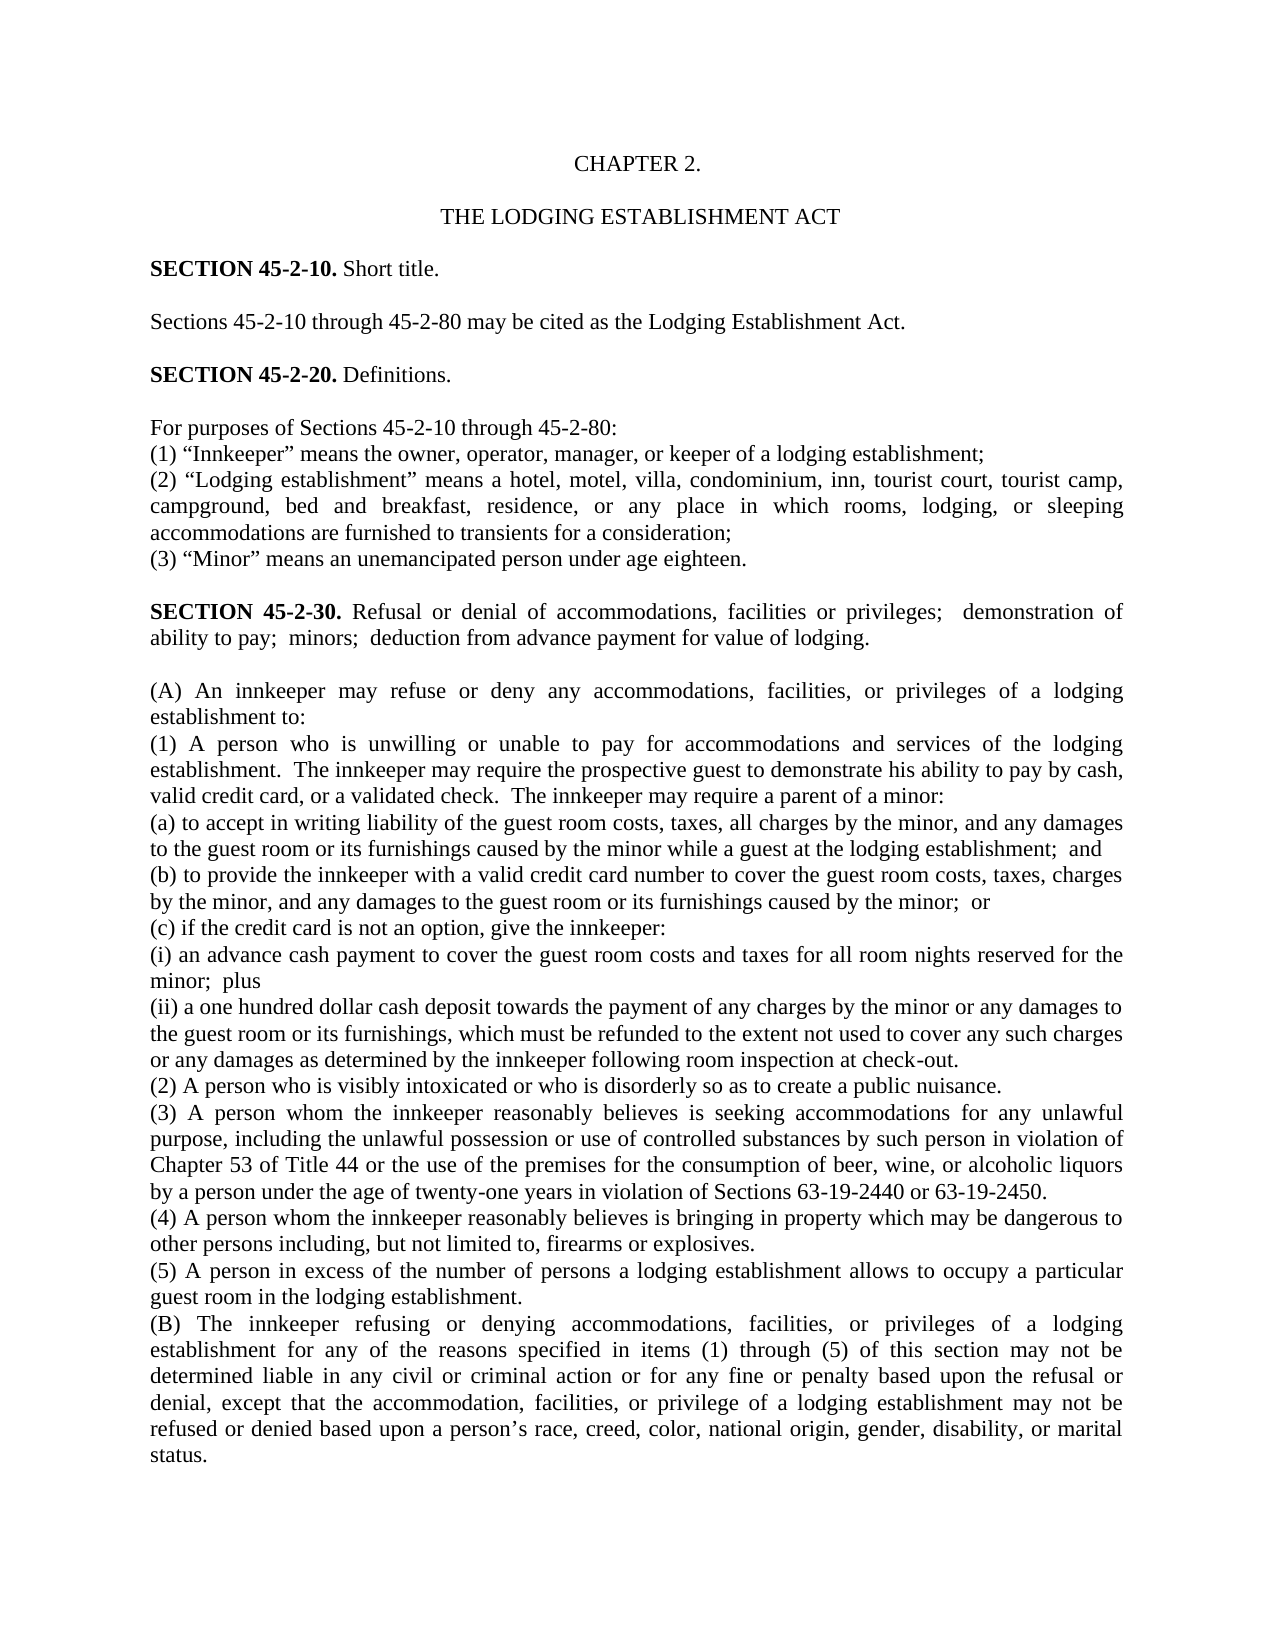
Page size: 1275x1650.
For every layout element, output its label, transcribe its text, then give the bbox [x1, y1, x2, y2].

text (c) if the credit card is not an option, give the innkeeper: [150, 914, 1125, 941]
text (1) “Innkeeper” means the owner, operator, manager, or keeper of a lodging establishment; [150, 440, 1125, 466]
text (5) A person in excess of the number of persons a lodging establishment allows to occupy a particular guest room in the lodging establishment. [150, 1257, 1125, 1309]
text SECTION 45-2-30. Refusal or denial of accommodations, facilities or privileges; demonstration of ability to pay; minors; deduction from advance payment for value of lodging. [150, 598, 1125, 651]
text (A) An innkeeper may refuse or deny any accommodations, facilities, or privileges of a lodging establishment to: [150, 677, 1125, 730]
text Sections 45-2-10 through 45-2-80 may be cited as the Lodging Establishment Act. [150, 308, 1125, 334]
text (2) “Lodging establishment” means a hotel, motel, villa, condominium, inn, tourist court, tourist camp, campground, bed and breakfast, residence, or any place in which rooms, lodging, or sleeping accommodations are furnished to transients for a consideration; [150, 466, 1125, 545]
text For purposes of Sections 45-2-10 through 45-2-80: [150, 413, 1125, 440]
text (B) The innkeeper refusing or denying accommodations, facilities, or privileges of a lodging establishment for any of the reasons specified in items (1) through (5) of this section may not be determined liable in any civil or criminal action or for any fine or penalty based upon the refusal or denial, except that the accommodation, facilities, or privilege of a lodging establishment may not be refused or denied based upon a person’s race, creed, color, national origin, gender, disability, or marital status. [150, 1309, 1125, 1468]
text (2) A person who is visibly intoxicated or who is disorderly so as to create a public nuisance. [150, 1072, 1125, 1099]
text (1) A person who is unwilling or unable to pay for accommodations and services of the lodging establishment. The innkeeper may require the prospective guest to demonstrate his ability to pay by cash, valid credit card, or a validated check. The innkeeper may require a parent of a minor: [150, 730, 1125, 809]
text SECTION 45-2-20. Definitions. [150, 361, 1125, 387]
text (a) to accept in writing liability of the guest room costs, taxes, all charges by the minor, and any damages to the guest room or its furnishings caused by the minor while a guest at the lodging establishment; and [150, 809, 1125, 862]
text (3) “Minor” means an unemancipated person under age eighteen. [150, 545, 1125, 572]
text (b) to provide the innkeeper with a valid credit card number to cover the guest room costs, taxes, charges by the minor, and any damages to the guest room or its furnishings caused by the minor; or [150, 862, 1125, 914]
text THE LODGING ESTABLISHMENT ACT [150, 203, 1125, 229]
text (i) an advance cash payment to cover the guest room costs and taxes for all room nights reserved for the minor; plus [150, 941, 1125, 993]
text SECTION 45-2-10. Short title. [150, 255, 1125, 282]
text (4) A person whom the innkeeper reasonably believes is bringing in property which may be dangerous to other persons including, but not limited to, firearms or explosives. [150, 1204, 1125, 1257]
text CHAPTER 2. [150, 150, 1125, 176]
text (3) A person whom the innkeeper reasonably believes is seeking accommodations for any unlawful purpose, including the unlawful possession or use of controlled substances by such person in violation of Chapter 53 of Title 44 or the use of the premises for the consumption of beer, wine, or alcoholic liquors by a person under the age of twenty-one years in violation of Sections 63-19-2440 or 63-19-2450. [150, 1099, 1125, 1204]
text (ii) a one hundred dollar cash deposit towards the payment of any charges by the minor or any damages to the guest room or its furnishings, which must be refunded to the extent not used to cover any such charges or any damages as determined by the innkeeper following room inspection at check-out. [150, 993, 1125, 1072]
